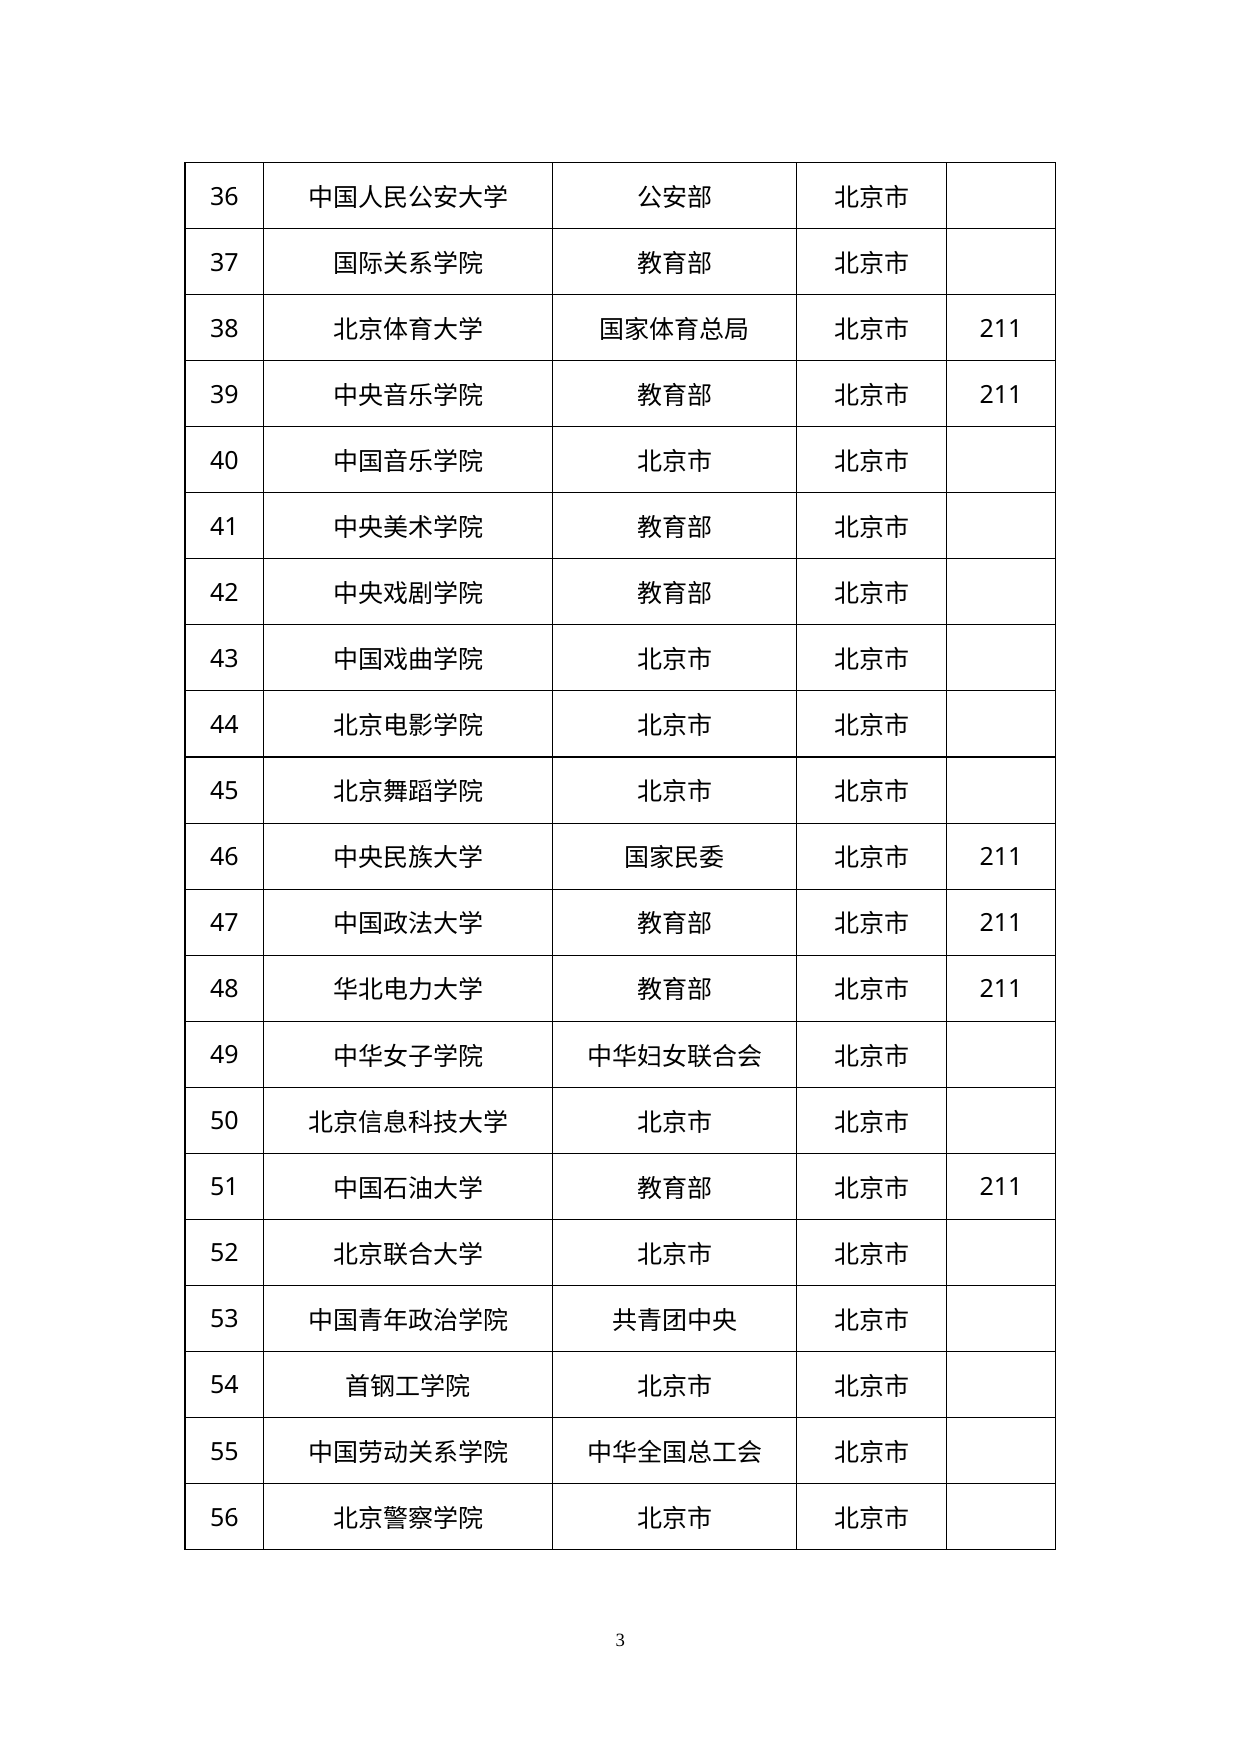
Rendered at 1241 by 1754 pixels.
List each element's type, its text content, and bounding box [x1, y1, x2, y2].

table_cell [947, 691, 1055, 756]
table_cell 43 [186, 625, 263, 690]
table_cell 北京市 [797, 295, 946, 360]
table_cell 北京市 [797, 1154, 946, 1219]
table_cell 中国戏曲学院 [264, 625, 552, 690]
table_cell 教育部 [553, 890, 796, 954]
table_cell 中国劳动关系学院 [264, 1418, 552, 1483]
table_cell 教育部 [553, 1154, 796, 1219]
table_cell 教育部 [553, 956, 796, 1021]
table_cell 北京市 [797, 956, 946, 1021]
table_cell 中央民族大学 [264, 824, 552, 888]
table_cell 华北电力大学 [264, 956, 552, 1021]
table_cell 中华女子学院 [264, 1022, 552, 1087]
table_cell 211 [947, 956, 1055, 1021]
table_cell 教育部 [553, 361, 796, 426]
table_cell 北京市 [797, 1286, 946, 1351]
table_cell 45 [186, 758, 263, 822]
table_cell 41 [186, 493, 263, 558]
table_cell 北京市 [797, 427, 946, 492]
table_cell [947, 1484, 1055, 1549]
table_cell 北京市 [553, 1220, 796, 1285]
table_cell [947, 1022, 1055, 1087]
table_cell 52 [186, 1220, 263, 1285]
table_cell [947, 493, 1055, 558]
table_cell 北京市 [797, 1418, 946, 1483]
table_cell 53 [186, 1286, 263, 1351]
table_cell 北京市 [797, 1484, 946, 1549]
table_cell 公安部 [553, 163, 796, 228]
table_cell 北京警察学院 [264, 1484, 552, 1549]
table_cell 54 [186, 1352, 263, 1417]
table_cell [947, 559, 1055, 624]
table_cell 42 [186, 559, 263, 624]
table_cell 40 [186, 427, 263, 492]
table_cell 37 [186, 229, 263, 294]
table_cell 中央音乐学院 [264, 361, 552, 426]
table_cell 北京市 [553, 758, 796, 822]
table_cell 北京市 [797, 163, 946, 228]
table_cell 教育部 [553, 493, 796, 558]
table_cell 北京市 [797, 559, 946, 624]
table_cell 48 [186, 956, 263, 1021]
table_cell 中国人民公安大学 [264, 163, 552, 228]
table_cell 中国青年政治学院 [264, 1286, 552, 1351]
table_cell 38 [186, 295, 263, 360]
table_cell 211 [947, 295, 1055, 360]
table_cell 北京市 [797, 493, 946, 558]
table_cell [947, 229, 1055, 294]
table_cell [947, 758, 1055, 822]
table_cell 北京市 [797, 1022, 946, 1087]
table_cell 北京市 [797, 1352, 946, 1417]
table_cell 中国石油大学 [264, 1154, 552, 1219]
table_cell 中国音乐学院 [264, 427, 552, 492]
table_cell 北京联合大学 [264, 1220, 552, 1285]
table_cell 首钢工学院 [264, 1352, 552, 1417]
table_cell 国家体育总局 [553, 295, 796, 360]
table_cell 中华全国总工会 [553, 1418, 796, 1483]
table_cell 中华妇女联合会 [553, 1022, 796, 1087]
table_cell 51 [186, 1154, 263, 1219]
table_cell [947, 1352, 1055, 1417]
table_cell 北京市 [797, 824, 946, 888]
table_cell [947, 1088, 1055, 1153]
table_cell [947, 427, 1055, 492]
table_cell 中国政法大学 [264, 890, 552, 954]
table_cell 北京市 [553, 691, 796, 756]
table_cell 49 [186, 1022, 263, 1087]
table_cell 北京市 [797, 625, 946, 690]
table_cell 国家民委 [553, 824, 796, 888]
table_cell 36 [186, 163, 263, 228]
table_cell 211 [947, 890, 1055, 954]
table_cell 55 [186, 1418, 263, 1483]
table_cell 北京市 [797, 890, 946, 954]
table_cell 44 [186, 691, 263, 756]
table_cell 北京信息科技大学 [264, 1088, 552, 1153]
table_cell 北京市 [797, 1220, 946, 1285]
table_cell 56 [186, 1484, 263, 1549]
table_cell 211 [947, 824, 1055, 888]
table_cell [947, 163, 1055, 228]
table_cell [947, 1286, 1055, 1351]
table_cell 北京体育大学 [264, 295, 552, 360]
table_cell [947, 625, 1055, 690]
table_cell 国际关系学院 [264, 229, 552, 294]
table_cell 北京市 [797, 691, 946, 756]
table_cell 北京市 [553, 1352, 796, 1417]
table_cell 中央美术学院 [264, 493, 552, 558]
table_cell 47 [186, 890, 263, 954]
table_cell 北京市 [553, 625, 796, 690]
table_cell 共青团中央 [553, 1286, 796, 1351]
table_cell 北京市 [797, 758, 946, 822]
table_cell 北京舞蹈学院 [264, 758, 552, 822]
table_cell 北京市 [553, 1088, 796, 1153]
table_cell 中央戏剧学院 [264, 559, 552, 624]
table_cell [947, 1220, 1055, 1285]
table_cell 北京市 [797, 229, 946, 294]
table_cell 教育部 [553, 559, 796, 624]
table_cell 北京市 [797, 361, 946, 426]
table_cell 50 [186, 1088, 263, 1153]
table_cell 46 [186, 824, 263, 888]
table_cell 211 [947, 1154, 1055, 1219]
table_cell 39 [186, 361, 263, 426]
table_cell 北京市 [797, 1088, 946, 1153]
table_cell 211 [947, 361, 1055, 426]
table_cell [947, 1418, 1055, 1483]
table_cell 北京市 [553, 427, 796, 492]
table_cell 北京电影学院 [264, 691, 552, 756]
table_cell 北京市 [553, 1484, 796, 1549]
table_cell 教育部 [553, 229, 796, 294]
